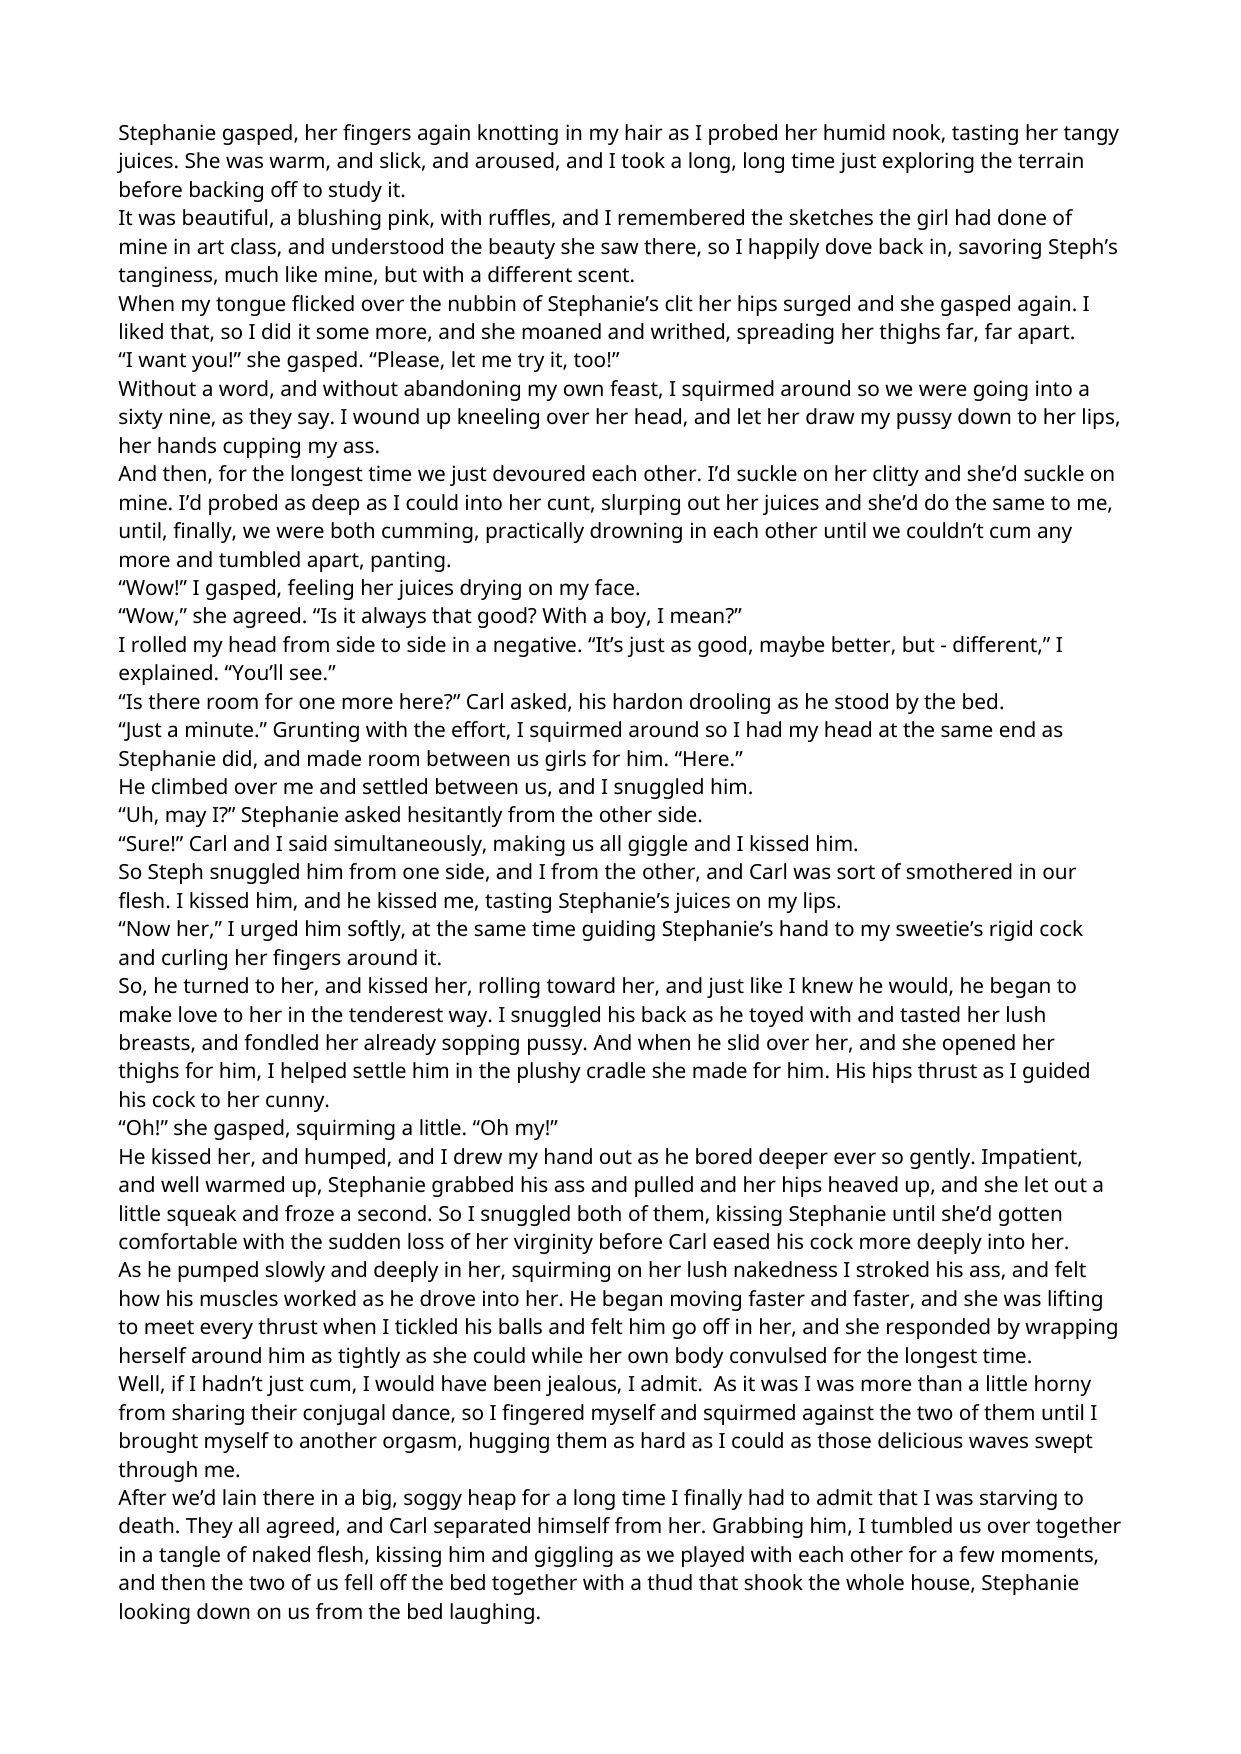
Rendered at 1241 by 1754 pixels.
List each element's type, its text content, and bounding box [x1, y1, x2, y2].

text After we’d lain there in a big, soggy heap for a long time I finally had to admit that I was starving to death. They all agreed, and Carl separated himself from her. Grabbing him, I tumbled us over together in a tangle of naked flesh, kissing him and giggling as we played with each other for a few moments, and then the two of us fell off the bed together with a thud that shook the whole house, Stephanie looking down on us from the bed laughing. [118, 1483, 1122, 1625]
text He climbed over me and settled between us, and I snuggled him. [118, 772, 1122, 801]
text I rolled my head from side to side in a negative. “It’s just as good, maybe better, but - different,” I explained. “You’ll see.” [118, 630, 1122, 687]
text He kissed her, and humped, and I drew my hand out as he bored deeper ever so gently. Impatient, and well warmed up, Stephanie grabbed his ass and pulled and her hips heaved up, and she let out a little squeak and froze a second. So I snuggled both of them, kissing Stephanie until she’d gotten comfortable with the sudden loss of her virginity before Carl eased his cock more deeply into her. [118, 1142, 1122, 1256]
text Stephanie gasped, her fingers again knotting in my hair as I probed her humid nook, tasting her tangy juices. She was warm, and slick, and aroused, and I took a long, long time just exploring the terrain before backing off to study it. [118, 118, 1122, 203]
text “Now her,” I urged him softly, at the same time guiding Stephanie’s hand to my sweetie’s rigid cock and curling her fingers around it. [118, 914, 1122, 971]
text So, he turned to her, and kissed her, rolling toward her, and just like I knew he would, he began to make love to her in the tenderest way. I snuggled his back as he toyed with and tasted her lush breasts, and fondled her already sopping pussy. And when he slid over her, and she opened her thighs for him, I helped settle him in the plushy cradle she made for him. His hips thrust as I guided his cock to her cunny. [118, 971, 1122, 1113]
text “Oh!” she gasped, squirming a little. “Oh my!” [118, 1113, 1122, 1142]
text So Steph snuggled him from one side, and I from the other, and Carl was sort of smothered in our flesh. I kissed him, and he kissed me, tasting Stephanie’s juices on my lips. [118, 857, 1122, 914]
text When my tongue flicked over the nubbin of Stephanie’s clit her hips surged and she gasped again. I liked that, so I did it some more, and she moaned and writhed, spreading her thighs far, far apart. [118, 289, 1122, 346]
text “Just a minute.” Grunting with the effort, I squirmed around so I had my head at the same end as Stephanie did, and made room between us girls for him. “Here.” [118, 715, 1122, 772]
text “Uh, may I?” Stephanie asked hesitantly from the other side. [118, 801, 1122, 829]
text “Is there room for one more here?” Carl asked, his hardon drooling as he stood by the bed. [118, 687, 1122, 715]
text Well, if I hadn’t just cum, I would have been jealous, I admit. As it was I was more than a little horny from sharing their conjugal dance, so I fingered myself and squirmed against the two of them until I brought myself to another orgasm, hugging them as hard as I could as those delicious waves swept through me. [118, 1369, 1122, 1483]
text And then, for the longest time we just devoured each other. I’d suckle on her clitty and she’d suckle on mine. I’d probed as deep as I could into her cunt, slurping out her juices and she’d do the same to me, until, finally, we were both cumming, practically drowning in each other until we couldn’t cum any more and tumbled apart, panting. [118, 459, 1122, 573]
text As he pumped slowly and deeply in her, squirming on her lush nakedness I stroked his ass, and felt how his muscles worked as he drove into her. He began moving faster and faster, and she was lifting to meet every thrust when I tickled his balls and felt him go off in her, and she responded by wrapping herself around him as tightly as she could while her own body convulsed for the longest time. [118, 1256, 1122, 1369]
text “Wow,” she agreed. “Is it always that good? With a boy, I mean?” [118, 602, 1122, 630]
text Without a word, and without abandoning my own feast, I squirmed around so we were going into a sixty nine, as they say. I wound up kneeling over her head, and let her draw my pussy down to her lips, her hands cupping my ass. [118, 374, 1122, 459]
text “Sure!” Carl and I said simultaneously, making us all giggle and I kissed him. [118, 829, 1122, 857]
text “Wow!” I gasped, feeling her juices drying on my face. [118, 573, 1122, 602]
text “I want you!” she gasped. “Please, let me try it, too!” [118, 346, 1122, 374]
text It was beautiful, a blushing pink, with ruffles, and I remembered the sketches the girl had done of mine in art class, and understood the beauty she saw there, so I happily dove back in, savoring Steph’s tanginess, much like mine, but with a different scent. [118, 203, 1122, 289]
